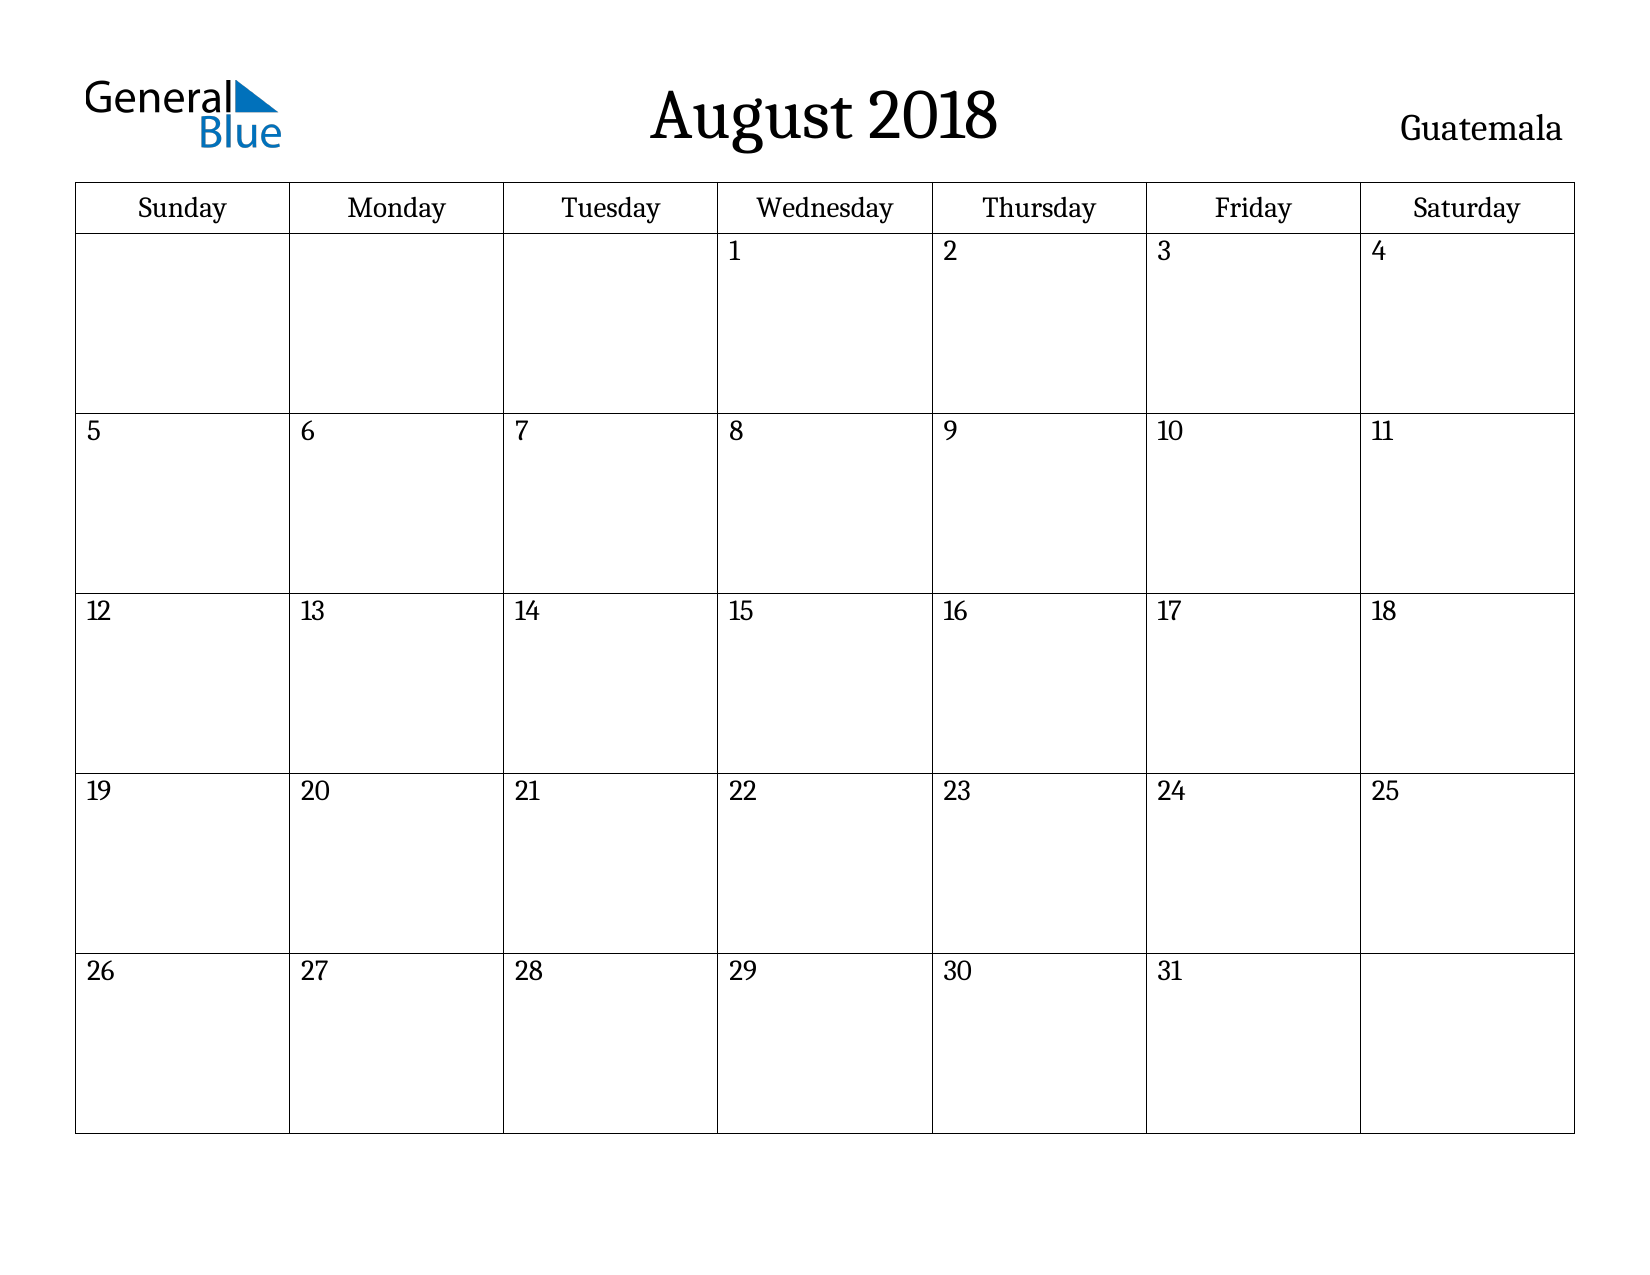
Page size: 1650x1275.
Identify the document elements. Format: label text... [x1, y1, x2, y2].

table_cell 1 [718, 234, 932, 267]
table_cell [76, 234, 289, 267]
table_cell Thursday [933, 183, 1146, 233]
table_cell 13 [290, 594, 503, 627]
table_cell 6 [290, 414, 503, 447]
table_cell 17 [1147, 594, 1360, 627]
table_cell 10 [1147, 414, 1360, 447]
table_cell [933, 808, 1146, 953]
table_cell [1147, 988, 1360, 1133]
table_cell 11 [1361, 414, 1574, 447]
table_cell [718, 627, 932, 773]
table_cell [933, 448, 1146, 593]
table_cell [1361, 448, 1574, 593]
table_cell [718, 267, 932, 413]
table_cell 27 [290, 954, 503, 987]
table_header August 2018 [504, 75, 1146, 182]
table_cell [1361, 627, 1574, 773]
table_cell [933, 267, 1146, 413]
table_cell 30 [933, 954, 1146, 987]
table_cell [76, 267, 289, 413]
table_cell 28 [504, 954, 717, 987]
table_cell 8 [718, 414, 932, 447]
table_cell 19 [76, 774, 289, 807]
table_cell [1147, 267, 1360, 413]
table_cell [76, 988, 289, 1133]
table_cell [504, 267, 717, 413]
table_cell 18 [1361, 594, 1574, 627]
table_cell [933, 627, 1146, 773]
table_cell [1361, 808, 1574, 953]
table_cell [1361, 954, 1574, 987]
table_cell [718, 448, 932, 593]
table_cell 16 [933, 594, 1146, 627]
table_cell [504, 627, 717, 773]
picture [86, 80, 281, 148]
table_cell 14 [504, 594, 717, 627]
table_cell [290, 267, 503, 413]
table_cell 26 [76, 954, 289, 987]
table_cell [76, 627, 289, 773]
table_cell 24 [1147, 774, 1360, 807]
table_cell [290, 448, 503, 593]
table_cell [1361, 267, 1574, 413]
table_cell Saturday [1361, 183, 1574, 233]
table_cell 9 [933, 414, 1146, 447]
table_cell 29 [718, 954, 932, 987]
table_cell [76, 448, 289, 593]
table_cell 15 [718, 594, 932, 627]
table_cell 3 [1147, 234, 1360, 267]
table_cell 23 [933, 774, 1146, 807]
table_cell 12 [76, 594, 289, 627]
table_cell [504, 234, 717, 267]
table_cell 5 [76, 414, 289, 447]
table_header Guatemala [1146, 75, 1574, 182]
table_cell [1147, 627, 1360, 773]
table_cell [290, 627, 503, 773]
table_cell 2 [933, 234, 1146, 267]
table_cell 22 [718, 774, 932, 807]
table_cell [290, 234, 503, 267]
table_cell [718, 808, 932, 953]
table_cell [290, 808, 503, 953]
table_cell [933, 988, 1146, 1133]
table_cell 4 [1361, 234, 1574, 267]
table_cell 21 [504, 774, 717, 807]
table_cell [504, 808, 717, 953]
table_cell Sunday [76, 183, 289, 233]
table_cell [1147, 808, 1360, 953]
table_cell [290, 988, 503, 1133]
table_cell Tuesday [504, 183, 717, 233]
table_cell [76, 808, 289, 953]
table_cell 25 [1361, 774, 1574, 807]
table_cell [1361, 988, 1574, 1133]
table_cell [504, 448, 717, 593]
table_header [76, 75, 503, 182]
table_cell 20 [290, 774, 503, 807]
table_cell 7 [504, 414, 717, 447]
table_cell [504, 988, 717, 1133]
table_cell Monday [290, 183, 503, 233]
table_cell [1147, 448, 1360, 593]
table_cell [718, 988, 932, 1133]
table_cell 31 [1147, 954, 1360, 987]
table_cell Friday [1147, 183, 1360, 233]
table_cell Wednesday [718, 183, 932, 233]
